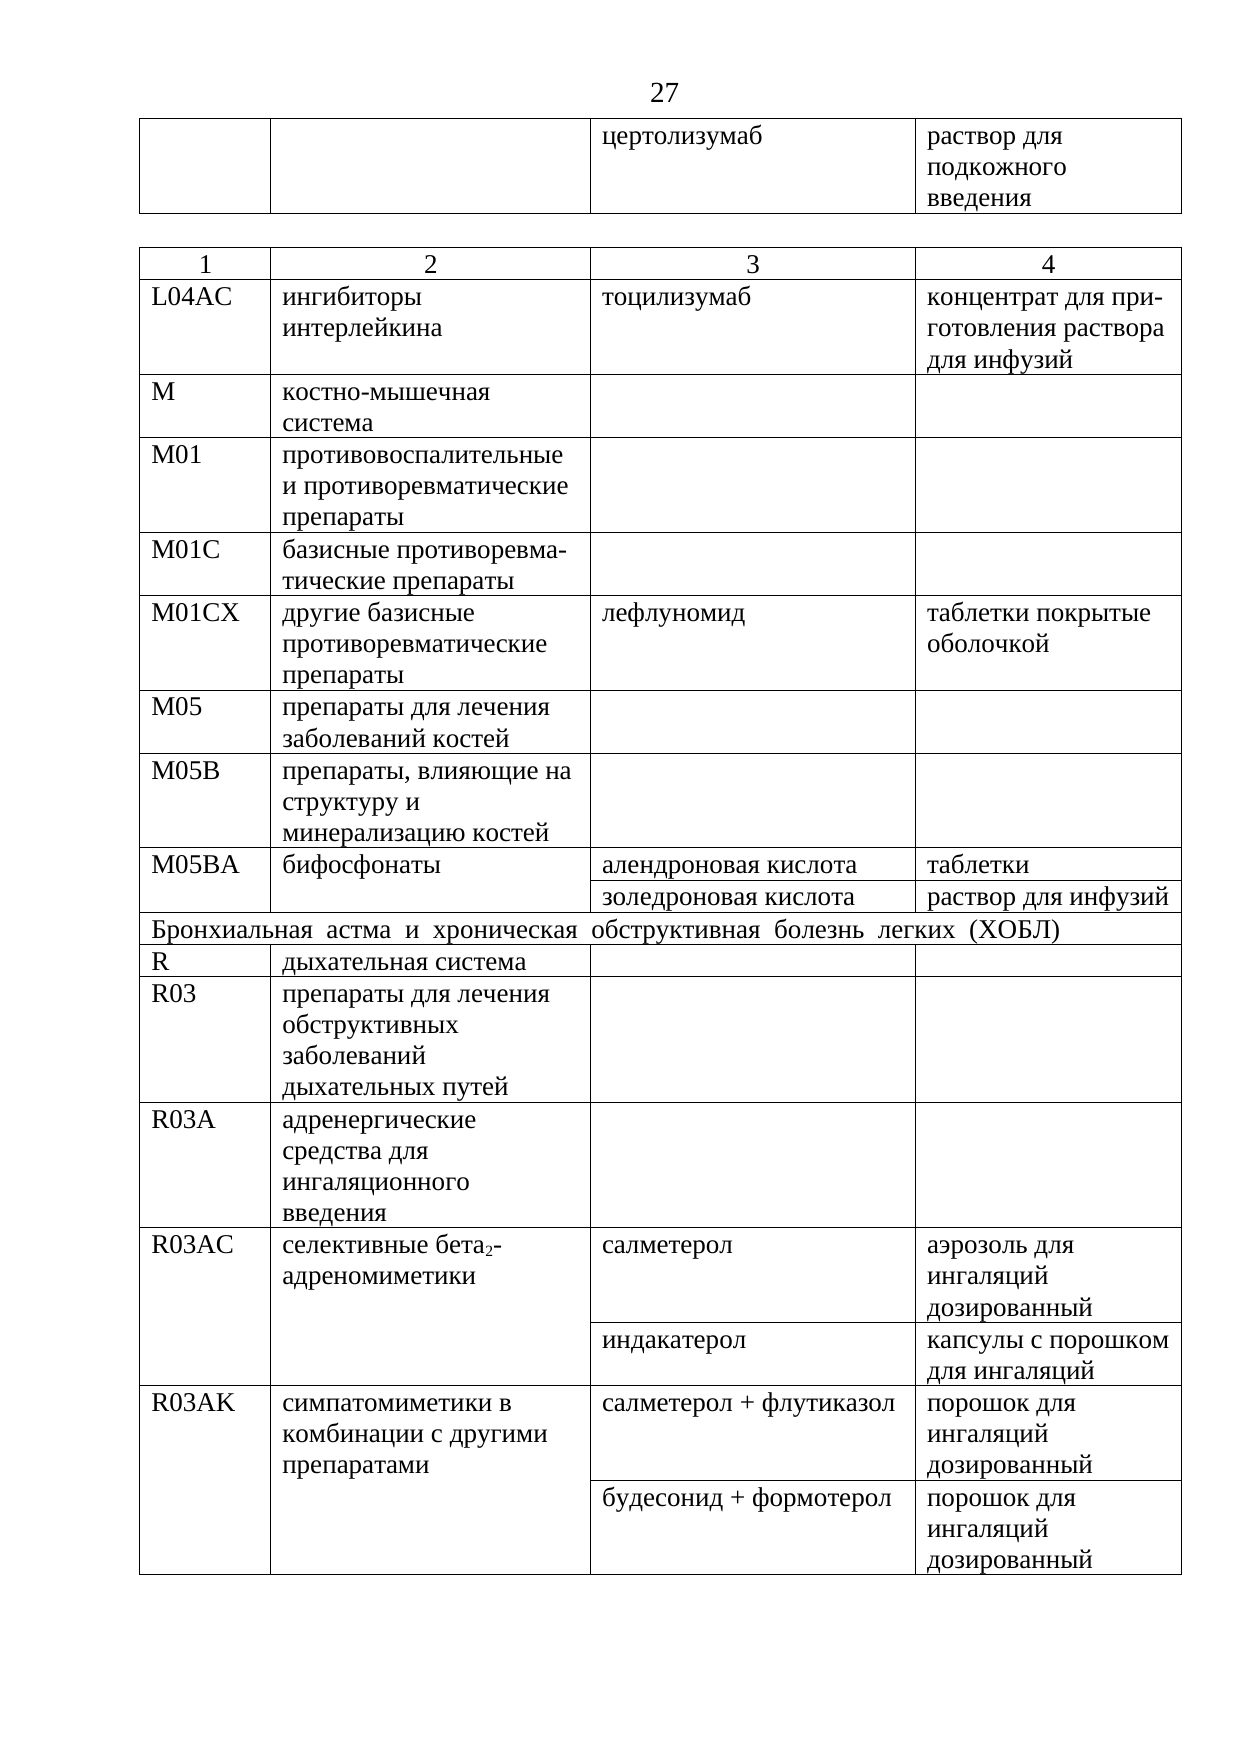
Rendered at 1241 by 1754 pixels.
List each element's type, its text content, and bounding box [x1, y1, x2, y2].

table_cell M01 [140, 438, 270, 532]
table_cell [591, 945, 915, 976]
table_cell [591, 375, 915, 437]
table_cell симпатомиметики в комбинации с другими препаратами [271, 1386, 590, 1574]
table_cell M01CX [140, 596, 270, 689]
table_cell [591, 691, 915, 753]
table_header 3 [591, 248, 915, 279]
table_cell таблетки покрытые оболочкой [916, 596, 1181, 689]
table_header 2 [271, 248, 590, 279]
table_cell [916, 945, 1181, 976]
table_cell салметерол [591, 1228, 915, 1322]
table_cell ингибиторы интерлейкина [271, 280, 590, 374]
table_cell [591, 533, 915, 595]
table_cell [916, 691, 1181, 753]
table_cell препараты, влияющие на структуру и минерализацию костей [271, 754, 590, 847]
table_cell Бронхиальная астма и хроническая обструктивная болезнь легких (ХОБЛ) [140, 913, 1181, 944]
table_cell тоцилизумаб [591, 280, 915, 374]
table_cell R [140, 945, 270, 976]
table_cell R03AK [140, 1386, 270, 1574]
table_cell костно-мышечная система [271, 375, 590, 437]
table_cell салметерол + флутиказол [591, 1386, 915, 1479]
table_cell золедроновая кислота [591, 881, 915, 912]
table_cell порошок для ингаляций дозированный [916, 1481, 1181, 1574]
table_cell раствор для инфузий [916, 881, 1181, 912]
table_cell базисные противоревма-тические препараты [271, 533, 590, 595]
table_cell M05BA [140, 848, 270, 912]
table_cell алендроновая кислота [591, 848, 915, 879]
table_cell селективные бета2-адреномиметики [271, 1228, 590, 1385]
table_cell цертолизумаб [591, 119, 915, 213]
table_cell [591, 1103, 915, 1227]
table_cell будесонид + формотерол [591, 1481, 915, 1574]
table_cell R03 [140, 977, 270, 1102]
table_cell [916, 375, 1181, 437]
table_cell M05 [140, 691, 270, 753]
table_cell [916, 533, 1181, 595]
table_cell капсулы с порошком для ингаляций [916, 1323, 1181, 1385]
table_cell другие базисные противоревматические препараты [271, 596, 590, 689]
table_cell [916, 754, 1181, 847]
table_cell препараты для лечения обструктивных заболеваний дыхательных путей [271, 977, 590, 1102]
table_cell R03A [140, 1103, 270, 1227]
table_cell [916, 977, 1181, 1102]
table_cell [591, 977, 915, 1102]
table_cell аэрозоль для ингаляций дозированный [916, 1228, 1181, 1322]
table_cell концентрат для при-готовления раствора для инфузий [916, 280, 1181, 374]
table_cell M05B [140, 754, 270, 847]
table_header 1 [140, 248, 270, 279]
table_header 4 [916, 248, 1181, 279]
table_cell препараты для лечения заболеваний костей [271, 691, 590, 753]
table_cell индакатерол [591, 1323, 915, 1385]
table_cell L04AC [140, 280, 270, 374]
table_cell [916, 1103, 1181, 1227]
table_cell [916, 438, 1181, 532]
table_cell R03AC [140, 1228, 270, 1385]
table_cell дыхательная система [271, 945, 590, 976]
table_cell таблетки [916, 848, 1181, 879]
table_cell раствор для подкожного введения [916, 119, 1181, 213]
table_cell [591, 754, 915, 847]
table_cell противовоспалительные и противоревматические препараты [271, 438, 590, 532]
table_cell [591, 438, 915, 532]
table_cell лефлуномид [591, 596, 915, 689]
table_cell адренергические средства для ингаляционного введения [271, 1103, 590, 1227]
table_cell M01C [140, 533, 270, 595]
table_cell порошок для ингаляций дозированный [916, 1386, 1181, 1479]
table_cell бифосфонаты [271, 848, 590, 912]
table_cell M [140, 375, 270, 437]
